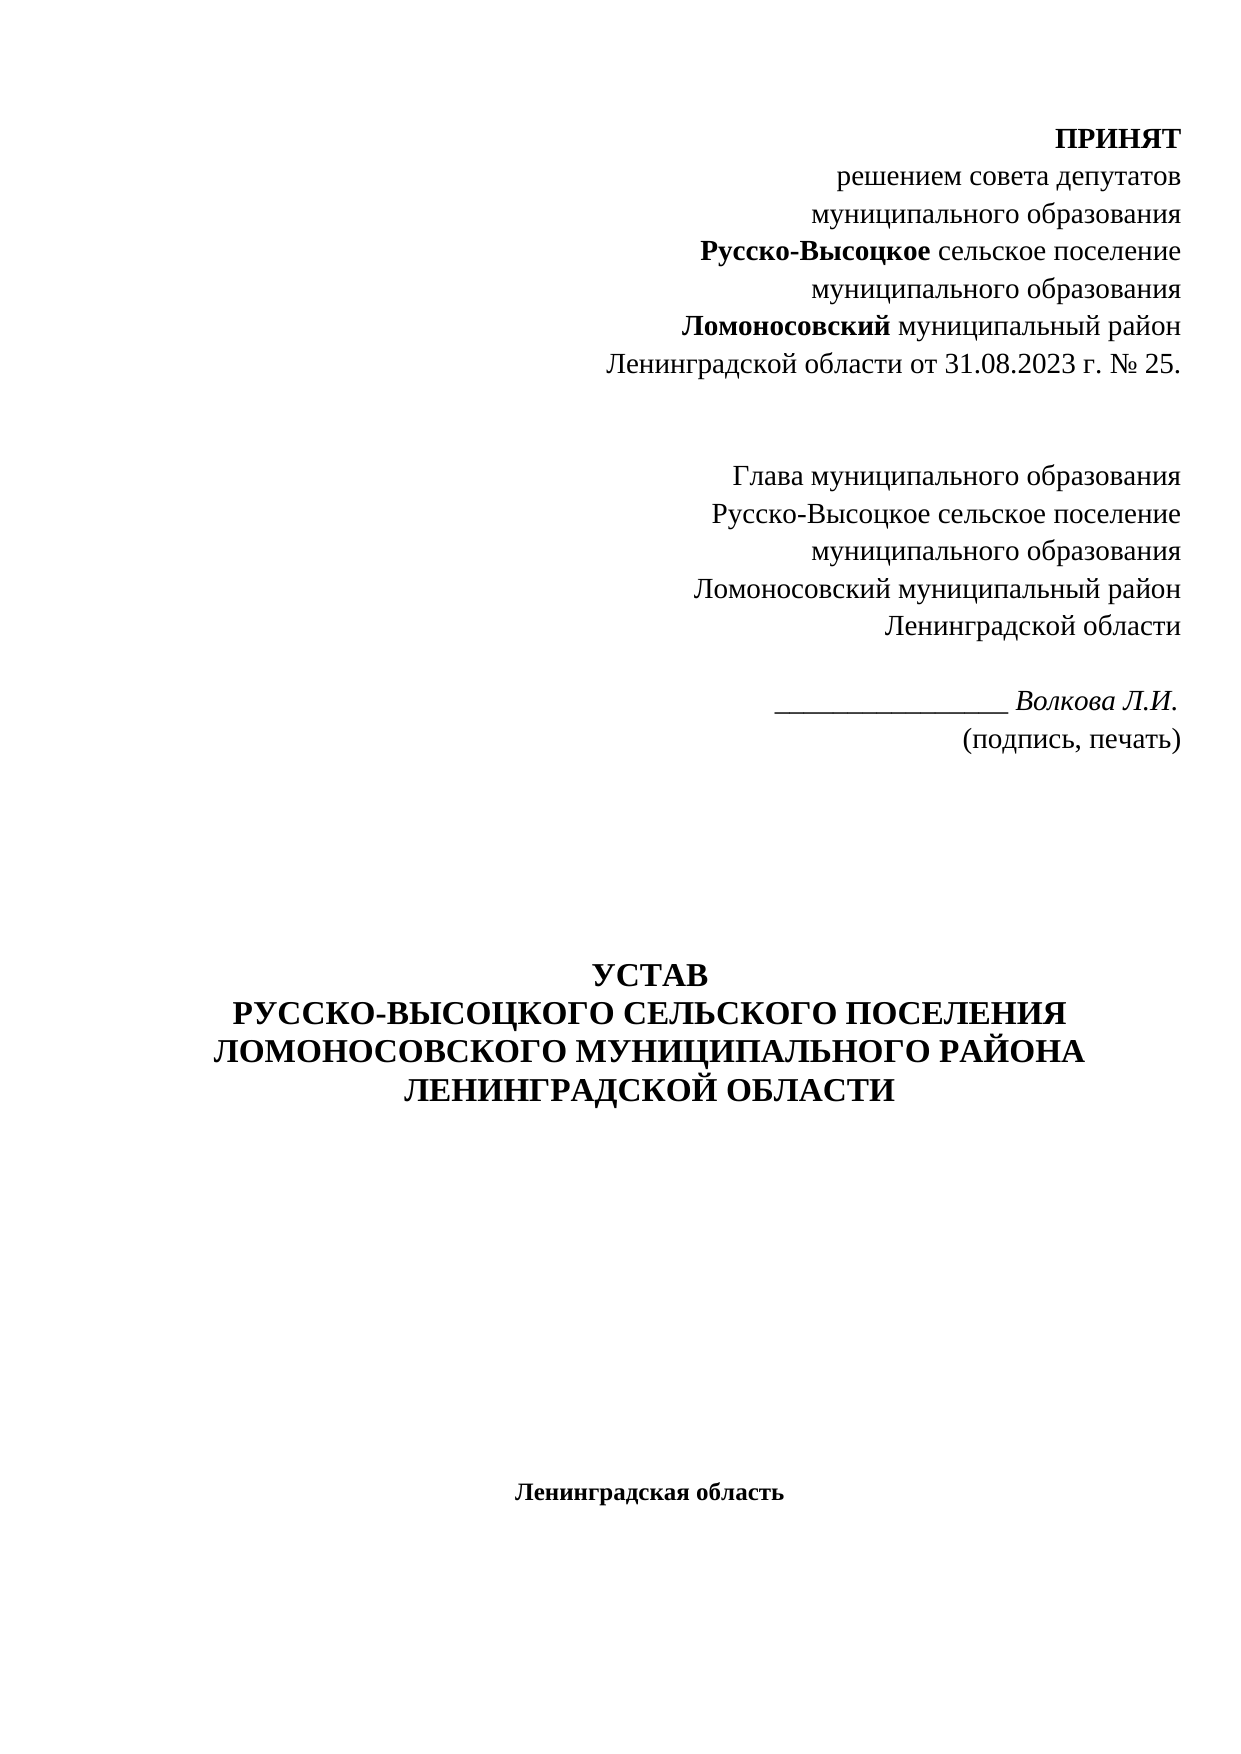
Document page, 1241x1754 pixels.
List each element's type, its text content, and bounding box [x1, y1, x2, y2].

text муниципального образования [118, 531, 1181, 568]
text Ленинградской области [118, 606, 1181, 643]
text Ленинградской области от 31.08.2023 г. № 25. [118, 343, 1181, 381]
text (подпись, печать) [118, 718, 1181, 756]
text Глава муниципального образования [118, 456, 1181, 493]
text РУССКО-ВЫСОЦКОГО СЕЛЬСКОГО ПОСЕЛЕНИЯ [118, 993, 1181, 1031]
text Ломоносовский муниципальный район [118, 306, 1181, 343]
text муниципального образования [118, 193, 1181, 231]
text ПРИНЯТ [118, 118, 1181, 156]
text ЛОМОНОСОВСКОГО МУНИЦИПАЛЬНОГО РАЙОНА [118, 1031, 1181, 1070]
text ________________ Волкова Л.И. [118, 681, 1181, 718]
text УСТАВ [118, 955, 1181, 993]
text Русско-Высоцкое сельское поселение [118, 493, 1181, 531]
text муниципального образования [118, 268, 1181, 306]
text Ленинградская область [118, 1477, 1181, 1506]
text решением совета депутатов [118, 156, 1181, 193]
text Русско-Высоцкое сельское поселение [118, 231, 1181, 268]
text Ломоносовский муниципальный район [118, 568, 1181, 606]
text ЛЕНИНГРАДСКОЙ ОБЛАСТИ [118, 1070, 1181, 1108]
